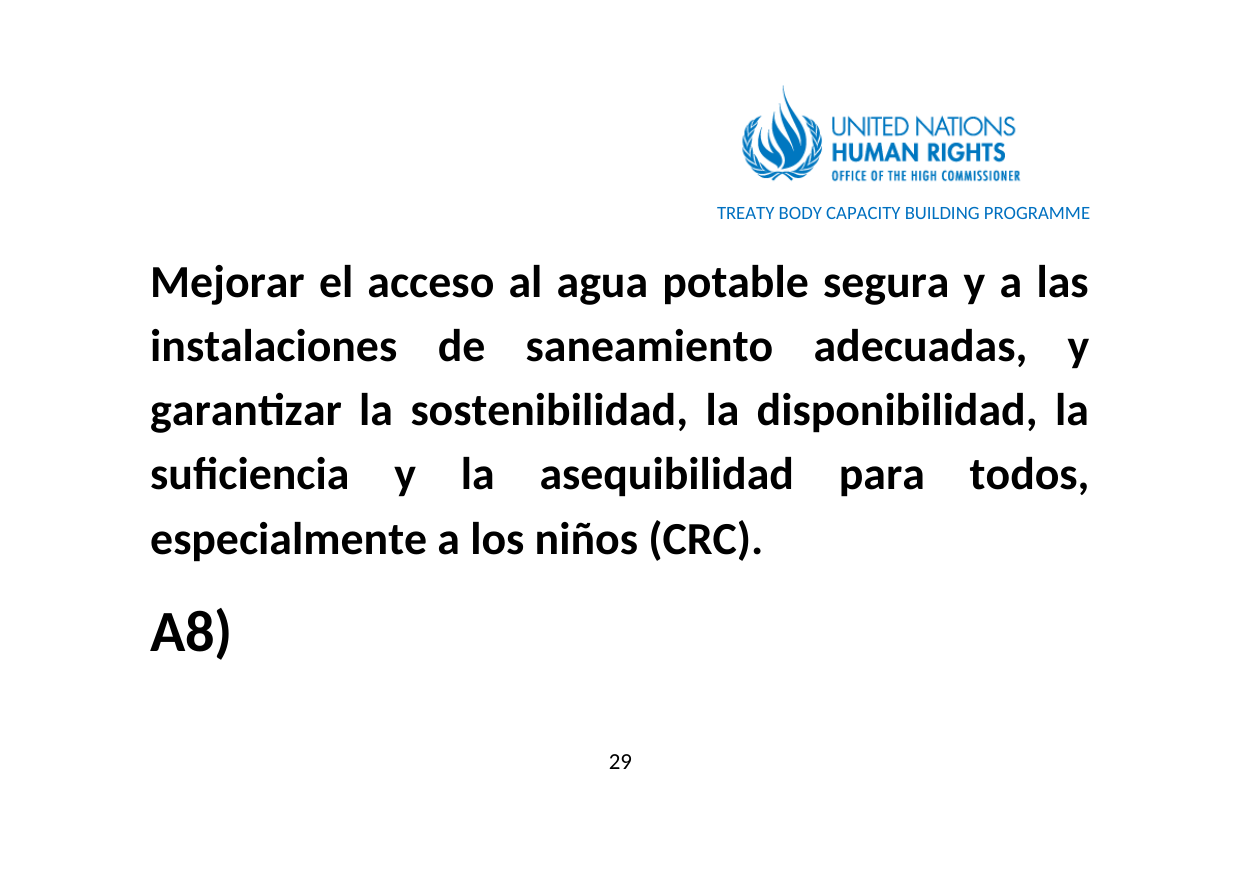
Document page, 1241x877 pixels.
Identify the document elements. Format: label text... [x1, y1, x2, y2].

picture [729, 73, 1036, 202]
text Mejorar el acceso al agua potable segura y a las instalaciones de saneamiento adecuadas, y garantizar la sostenibilidad, la disponibilidad, la suficiencia y la asequibilidad para todos, especialmente a los niños (CRC). [150, 252, 1090, 566]
text A8) [150, 595, 1090, 666]
